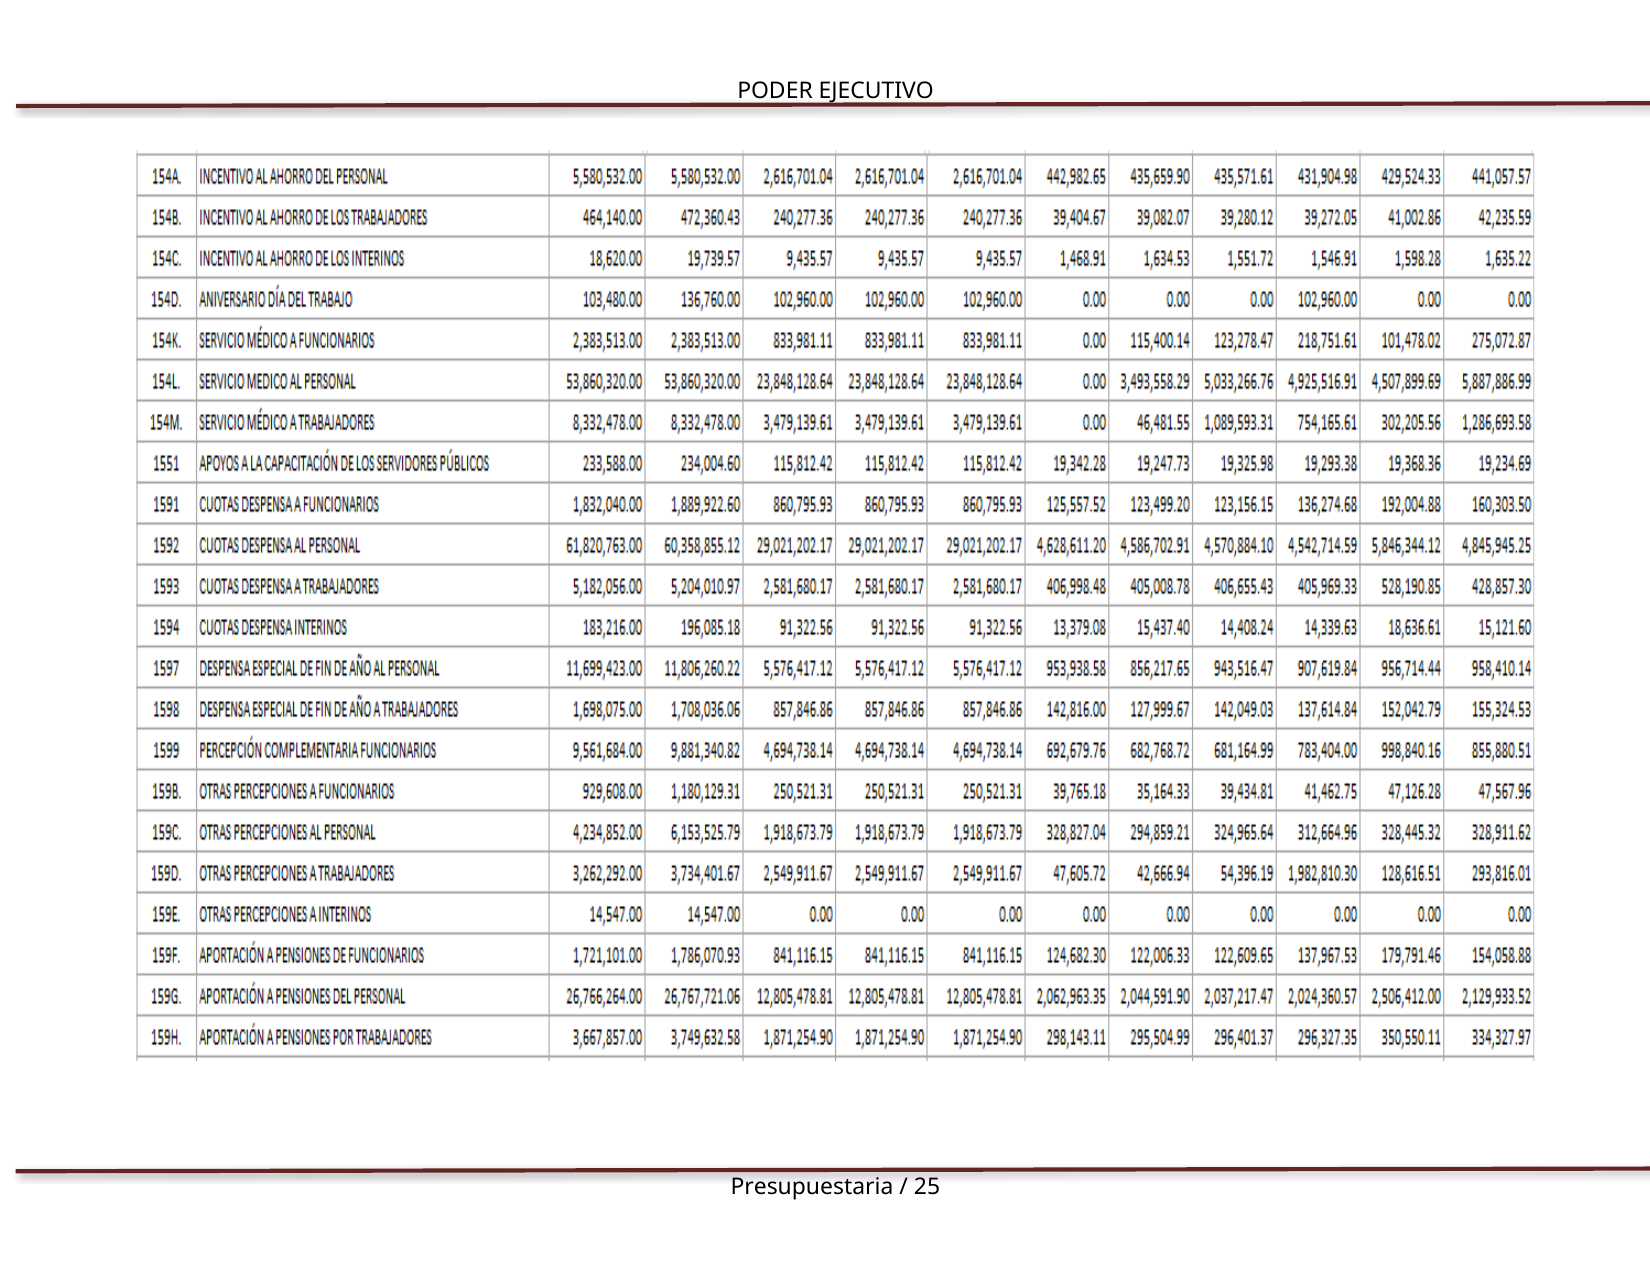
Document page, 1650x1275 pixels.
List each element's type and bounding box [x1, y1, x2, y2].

picture [136, 150, 1535, 1061]
